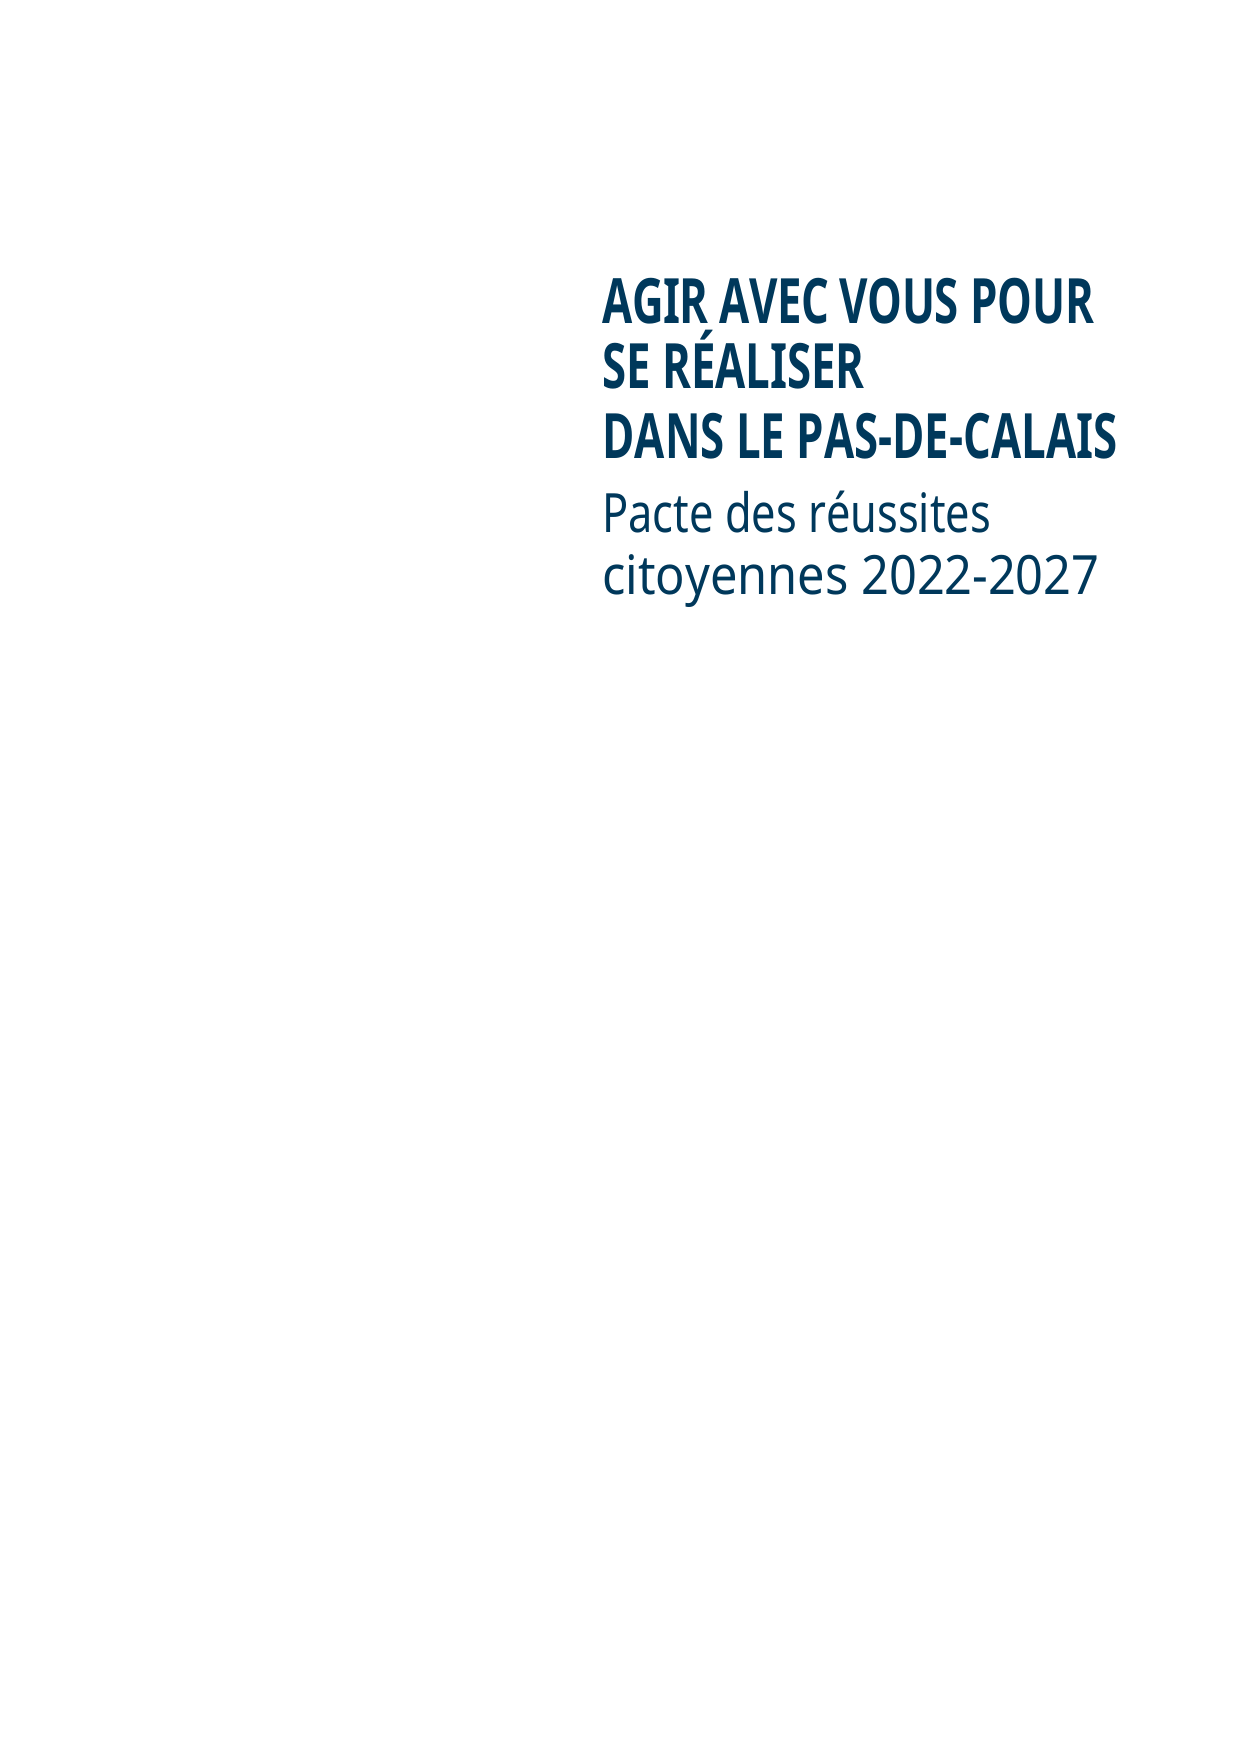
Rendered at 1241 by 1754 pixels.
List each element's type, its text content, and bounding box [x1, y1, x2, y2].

title AGIR AVEC VOUS POUR SE RÉALISER [602, 267, 1099, 407]
title DANS LE PAS-DE-CALAIS [602, 407, 1159, 472]
text Pacte des réussites citoyennes 2022-2027 [602, 481, 1159, 611]
